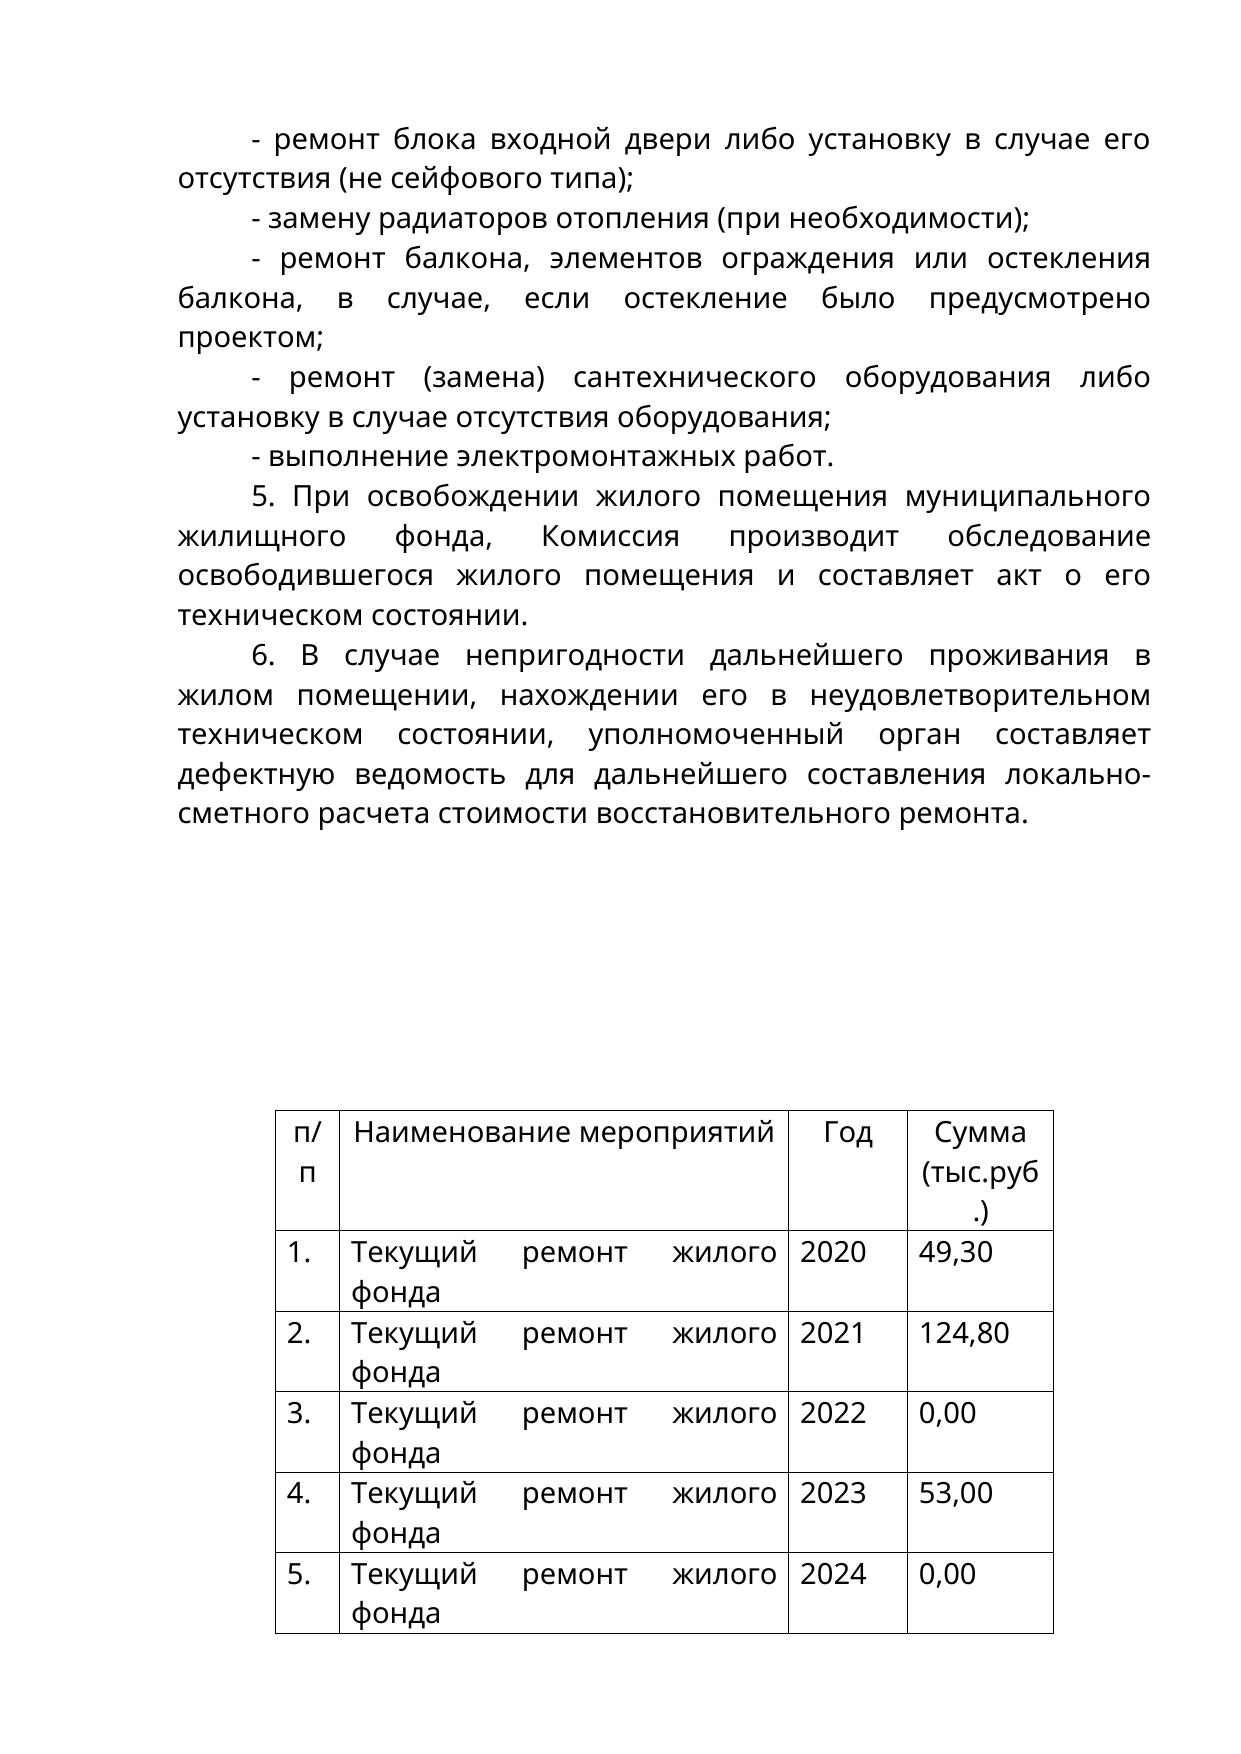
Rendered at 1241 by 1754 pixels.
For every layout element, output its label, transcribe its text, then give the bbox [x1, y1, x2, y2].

table_cell 124,80 [908, 1312, 1053, 1391]
table_cell Текущий ремонт жилого фонда [340, 1473, 788, 1552]
table_cell 0,00 [908, 1553, 1053, 1632]
table_cell Текущий ремонт жилого фонда [340, 1231, 788, 1311]
text - ремонт блока входной двери либо установку в случае его отсутствия (не сейфового типа); [177, 118, 1152, 197]
table_cell 49,30 [908, 1231, 1053, 1311]
table_cell 0,00 [908, 1392, 1053, 1472]
text - ремонт (замена) сантехнического оборудования либо установку в случае отсутствия оборудования; [177, 356, 1152, 436]
table_header Наименование мероприятий [340, 1111, 788, 1230]
table_cell 2023 [789, 1473, 907, 1552]
table_cell 1. [276, 1231, 339, 1311]
table_cell 5. [276, 1553, 339, 1632]
table_cell 2021 [789, 1312, 907, 1391]
table_header п/п [276, 1111, 339, 1230]
table_cell 2024 [789, 1553, 907, 1632]
text 6. В случае непригодности дальнейшего проживания в жилом помещении, нахождении его в неудовлетворительном техническом состоянии, уполномоченный орган составляет дефектную ведомость для дальнейшего составления локально-сметного расчета стоимости восстановительного ремонта. [177, 634, 1152, 832]
table_cell 2022 [789, 1392, 907, 1472]
text - выполнение электромонтажных работ. [177, 436, 1152, 475]
text - ремонт балкона, элементов ограждения или остекления балкона, в случае, если остекление было предусмотрено проектом; [177, 237, 1152, 356]
table_cell Текущий ремонт жилого фонда [340, 1392, 788, 1472]
table_header Сумма (тыс.руб.) [908, 1111, 1053, 1230]
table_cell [340, 1553, 788, 1632]
table_cell 2020 [789, 1231, 907, 1311]
table_cell 53,00 [908, 1473, 1053, 1552]
table_cell 2. [276, 1312, 339, 1391]
table_cell 3. [276, 1392, 339, 1472]
table_header Год [789, 1111, 907, 1230]
table_cell Текущий ремонт жилого фонда [340, 1312, 788, 1391]
table_cell 4. [276, 1473, 339, 1552]
text 5. При освобождении жилого помещения муниципального жилищного фонда, Комиссия производит обследование освободившегося жилого помещения и составляет акт о его техническом состоянии. [177, 475, 1152, 634]
text - замену радиаторов отопления (при необходимости); [177, 197, 1152, 237]
